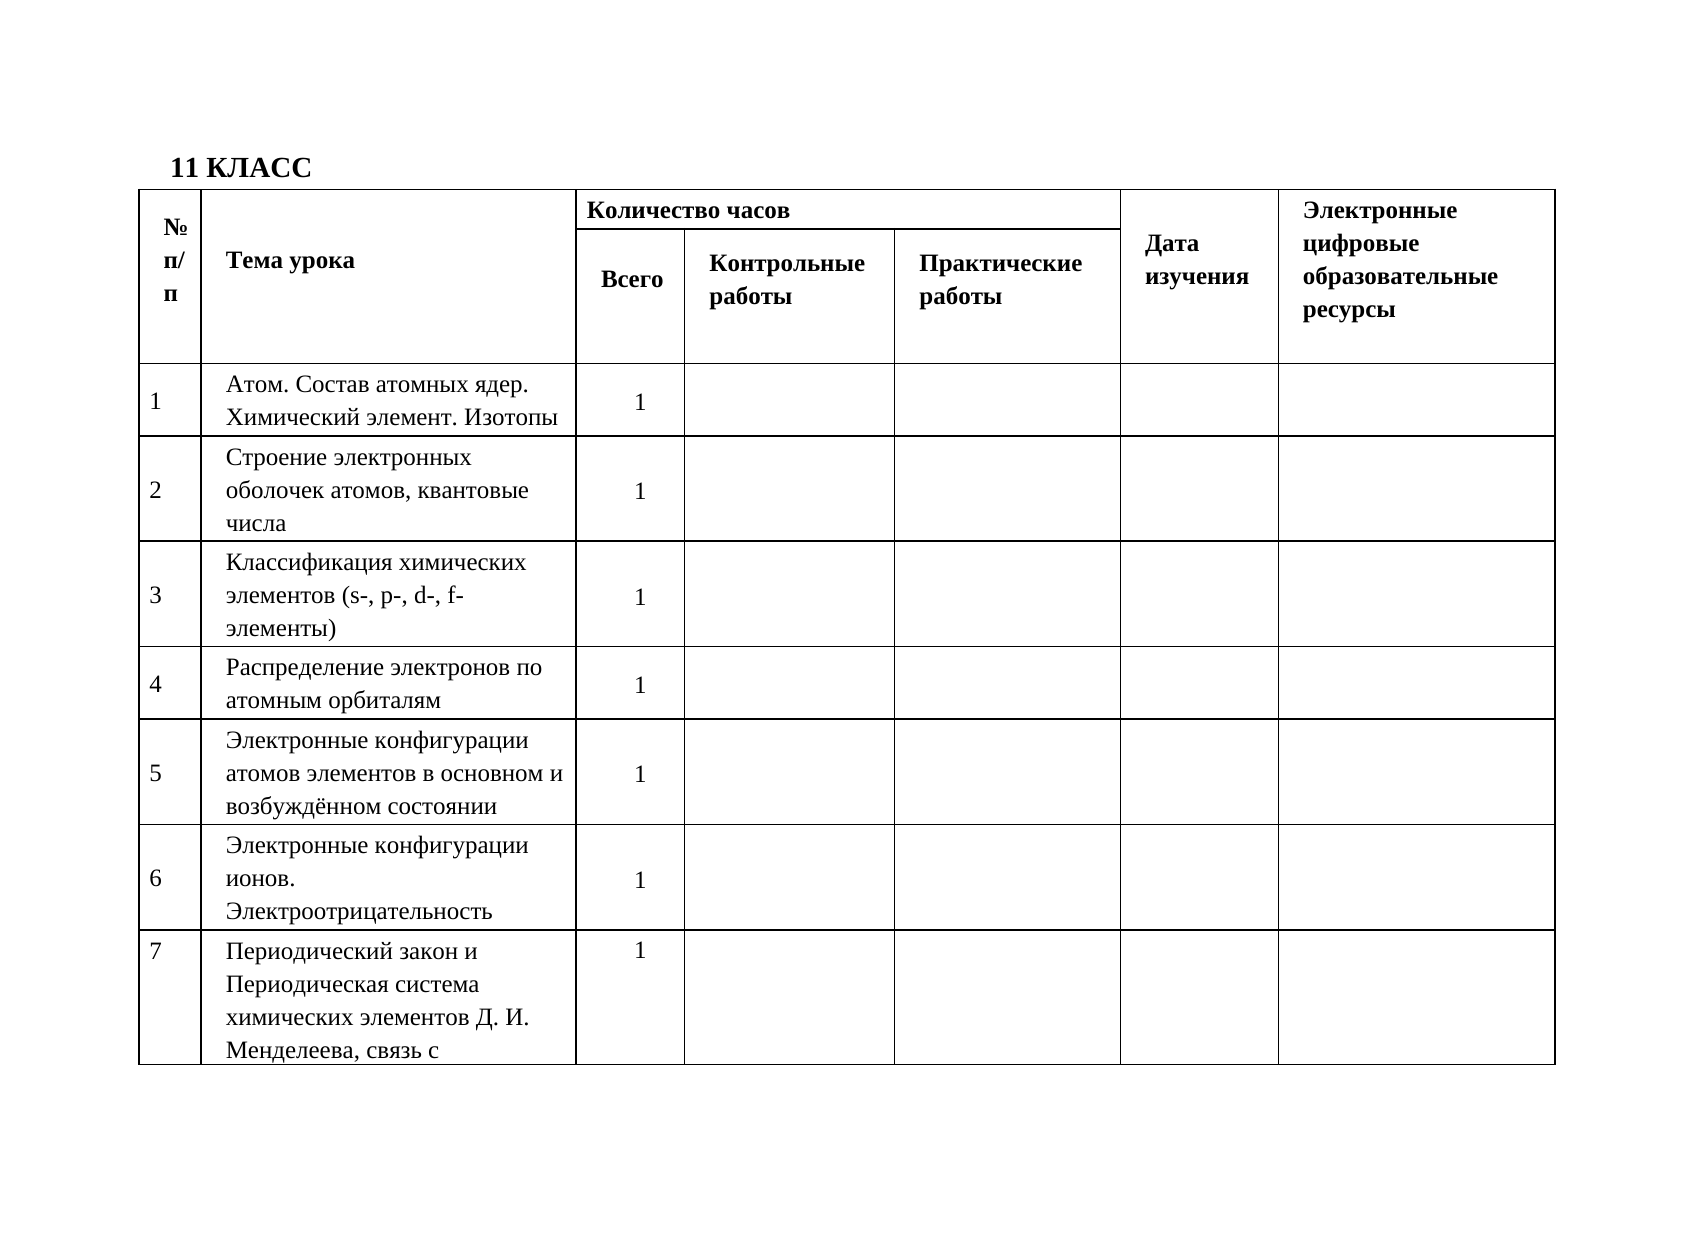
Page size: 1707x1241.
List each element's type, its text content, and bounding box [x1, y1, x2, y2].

table_cell Строение электронных оболочек атомов, квантовые числа [202, 437, 575, 540]
table_cell [1121, 825, 1278, 929]
table_cell 3 [140, 542, 200, 646]
table_header Количество часов [577, 190, 1120, 228]
table_cell [1279, 437, 1554, 540]
table_cell [895, 931, 1120, 1063]
table_cell [895, 825, 1120, 929]
table_cell [685, 931, 894, 1063]
table_cell [1121, 931, 1278, 1063]
table_cell 2 [140, 437, 200, 540]
table_cell [685, 647, 894, 718]
table_cell [1279, 720, 1554, 823]
table_cell 7 [140, 931, 200, 1063]
table_cell 1 [140, 364, 200, 435]
table_cell 1 [577, 437, 684, 540]
table_header Электронные цифровые образовательные ресурсы [1279, 190, 1554, 362]
table_cell Классификация химических элементов (s-, p-, d-, f-элементы) [202, 542, 575, 646]
table_cell [685, 437, 894, 540]
table_cell Практические работы [895, 230, 1120, 362]
table_cell 1 [577, 647, 684, 718]
table_cell [895, 542, 1120, 646]
table_cell [1121, 647, 1278, 718]
table_cell [1279, 931, 1554, 1063]
table_cell 4 [140, 647, 200, 718]
table_cell Электронные конфигурации атомов элементов в основном и возбуждённом состоянии [202, 720, 575, 823]
table_cell [1121, 542, 1278, 646]
table_cell [1279, 647, 1554, 718]
table_cell 1 [577, 720, 684, 823]
table_header № п/п [140, 190, 200, 362]
table_cell Атом. Состав атомных ядер. Химический элемент. Изотопы [202, 364, 575, 435]
table_cell 5 [140, 720, 200, 823]
table_cell [1121, 364, 1278, 435]
table_header Дата изучения [1121, 190, 1278, 362]
table_header Тема урока [202, 190, 575, 362]
table_cell 1 [577, 931, 684, 1063]
table_cell [895, 647, 1120, 718]
table_cell [1279, 364, 1554, 435]
table_cell [685, 720, 894, 823]
table_cell Электронные конфигурации ионов. Электроотрицательность [202, 825, 575, 929]
table_cell 1 [577, 825, 684, 929]
table_cell [895, 720, 1120, 823]
table_cell [685, 364, 894, 435]
table_cell [685, 542, 894, 646]
table_cell [1121, 720, 1278, 823]
table_cell [895, 437, 1120, 540]
table_cell Контрольные работы [685, 230, 894, 362]
table_cell Всего [577, 230, 684, 362]
table_cell [685, 825, 894, 929]
table_cell 1 [577, 542, 684, 646]
table_cell [1279, 542, 1554, 646]
table_cell [895, 364, 1120, 435]
text 11 КЛАСС [162, 150, 1557, 183]
table_cell 6 [140, 825, 200, 929]
table_cell Распределение электронов по атомным орбиталям [202, 647, 575, 718]
table_cell 1 [577, 364, 684, 435]
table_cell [202, 931, 575, 1063]
table_cell [1121, 437, 1278, 540]
table_cell [1279, 825, 1554, 929]
